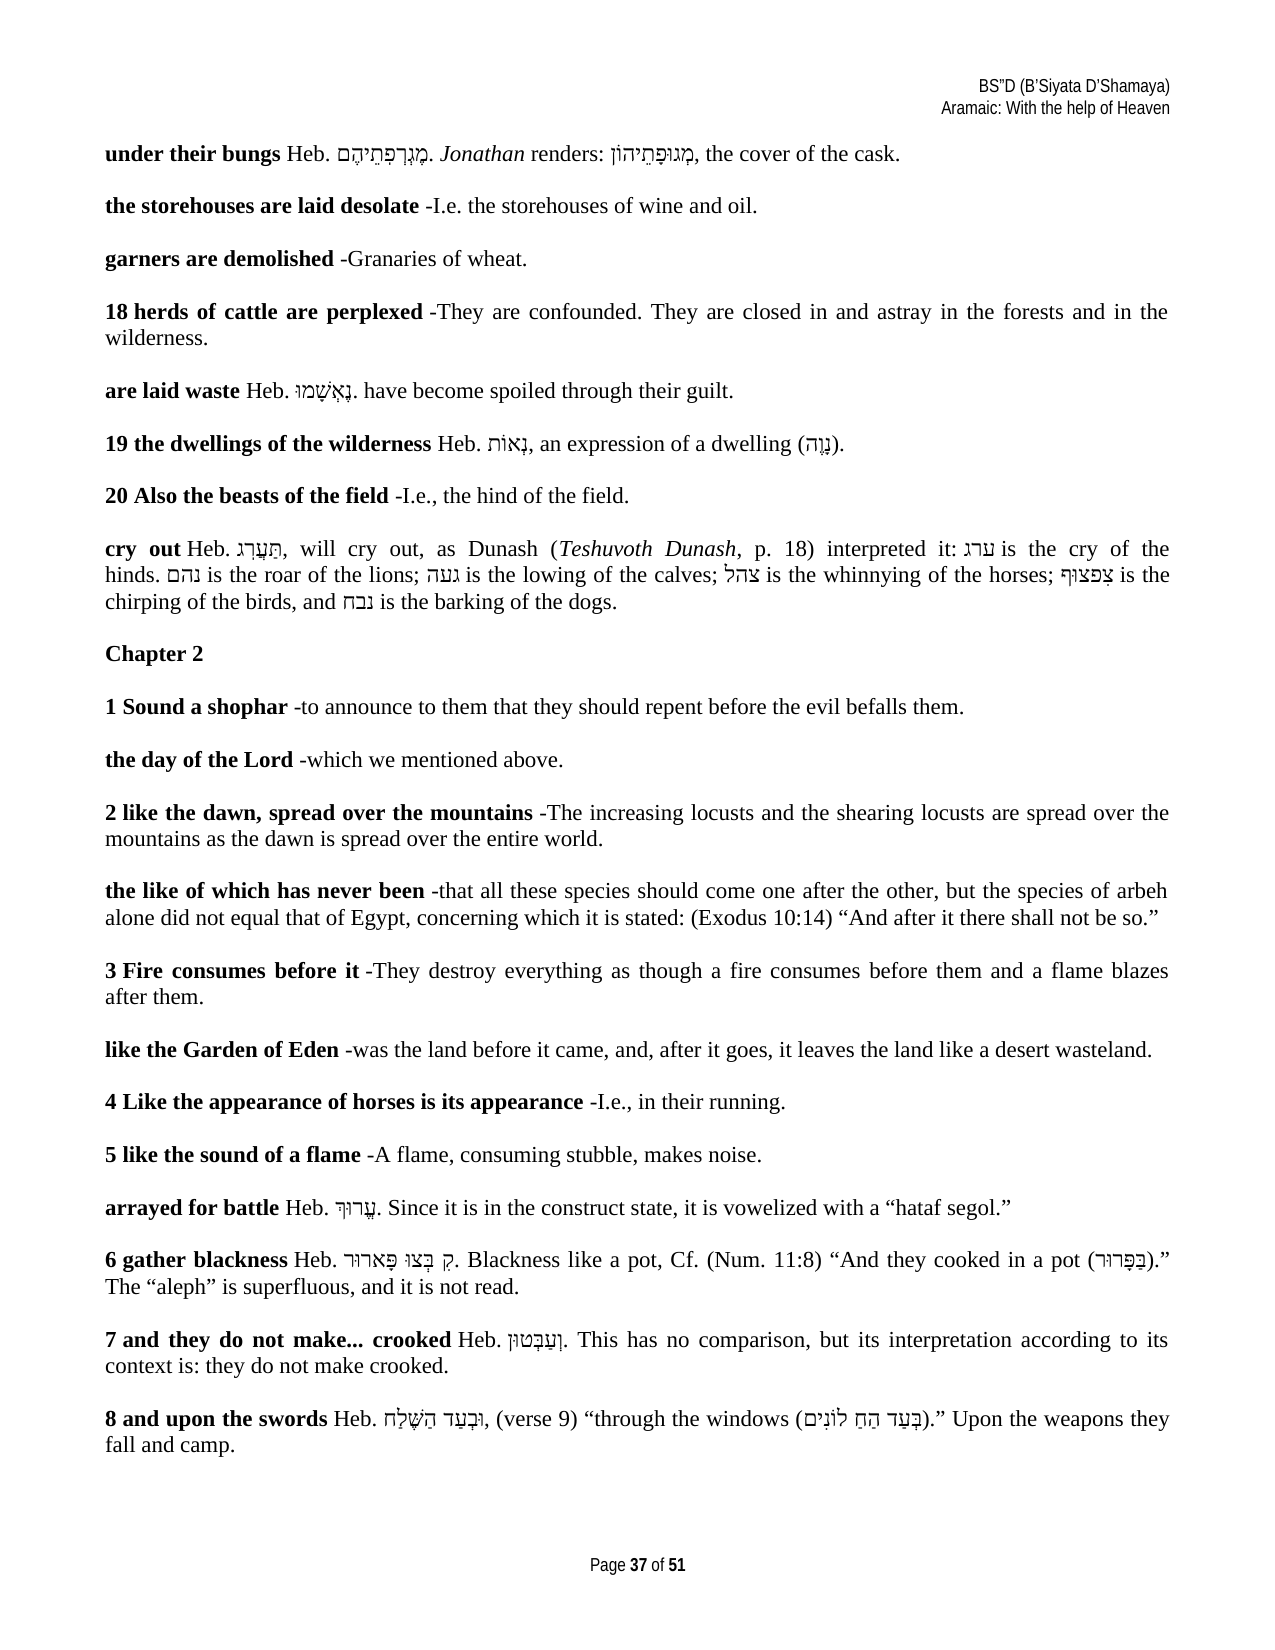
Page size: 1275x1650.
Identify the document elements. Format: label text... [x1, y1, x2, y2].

text 3 Fire consumes before it -They destroy everything as though a fire consumes before them and a flame blazes after them. [105, 957, 1170, 1009]
text 18 herds of cattle are perplexed -They are confounded. They are closed in and astray in the forests and in the wilderness. [105, 298, 1170, 351]
text 19 the dwellings of the wilderness Heb. נְאוֹת, an expression of a dwelling (נָוֶה). [105, 429, 1170, 456]
text 4 Like the appearance of horses is its appearance -I.e., in their running. [105, 1088, 1170, 1115]
text are laid waste Heb. נֶאְשָׁמוּ. have become spoiled through their guilt. [105, 377, 1170, 403]
text 8 and upon the swords Heb. וּבְעַד הַשֶּׁלַח, (verse 9) “through the windows (בְּעַד הַחַ לוֹנִים).” Upon the weapons they fall and camp. [105, 1405, 1170, 1457]
text under their bungs Heb. מֶגְרְפֽתֵיהֶם. Jonathan renders: מְגוּפָתֵיהוֹן, the cover of the cask. [105, 140, 1170, 166]
text the like of which has never been -that all these species should come one after the other, but the species of arbeh alone did not equal that of Egypt, concerning which it is stated: (Exodus 10:14) “And after it there shall not be so.” [105, 878, 1170, 930]
text cry out Heb. תַּעֲרֽג, will cry out, as Dunash (Teshuvoth Dunash, p. 18) interpreted it: ערג is the cry of the hinds. נהם is the roar of the lions; געה is the lowing of the calves; צהל is the whinnying of the horses; צִפצוּף is the chirping of the birds, and נבח is the barking of the dogs. [105, 535, 1170, 614]
text arrayed for battle Heb. עֱרוּךְ. Since it is in the construct state, it is vowelized with a “hataf segol.” [105, 1194, 1170, 1220]
text 2 like the dawn, spread over the mountains -The increasing locusts and the shearing locusts are spread over the mountains as the dawn is spread over the entire world. [105, 798, 1170, 851]
text like the Garden of Eden -was the land before it came, and, after it goes, it leaves the land like a desert wasteland. [105, 1036, 1170, 1062]
text 5 like the sound of a flame -A flame, consuming stubble, makes noise. [105, 1141, 1170, 1167]
text the day of the Lord -which we mentioned above. [105, 746, 1170, 772]
text 1 Sound a shophar -to announce to them that they should repent before the evil befalls them. [105, 693, 1170, 719]
text 20 Also the beasts of the field -I.e., the hind of the field. [105, 482, 1170, 509]
text 6 gather blackness Heb. קִ בְּצוּ פָּארוּר. Blackness like a pot, Cf. (Num. 11:8) “And they cooked in a pot (בַּפָּרוּר).” The “aleph” is superfluous, and it is not read. [105, 1247, 1170, 1299]
text the storehouses are laid desolate -I.e. the storehouses of wine and oil. [105, 192, 1170, 219]
text garners are demolished -Granaries of wheat. [105, 245, 1170, 271]
text 7 and they do not make... crooked Heb. וְעַבְּטוּן. This has no comparison, but its interpretation according to its context is: they do not make crooked. [105, 1326, 1170, 1378]
text Chapter 2 [105, 640, 1170, 667]
